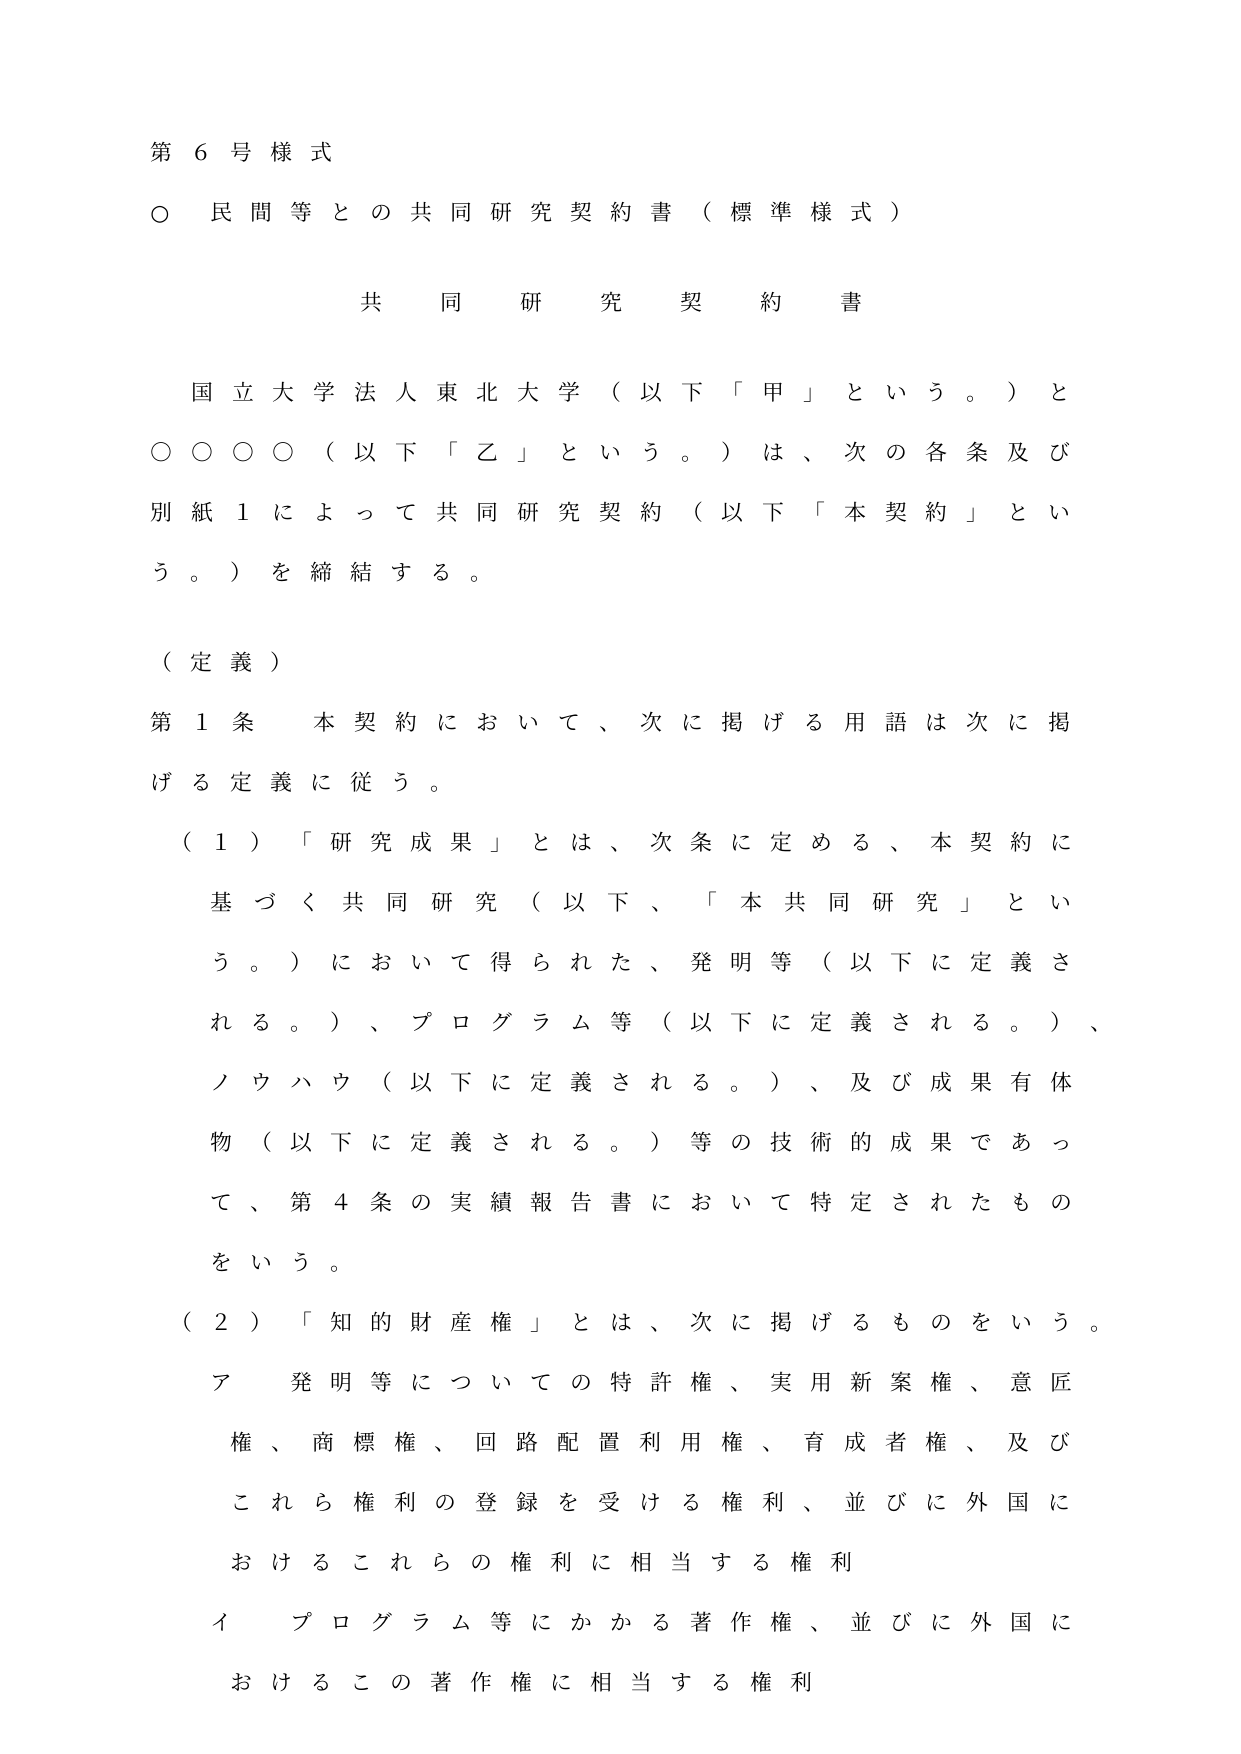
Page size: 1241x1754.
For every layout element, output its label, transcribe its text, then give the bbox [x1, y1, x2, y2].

text 共 同 研 究 契 約 書 [150, 271, 1090, 331]
text （２）「知的財産権」とは、次に掲げるものをいう。 [164, 1291, 1090, 1351]
text 国立大学法人東北大学（以下「甲」という。）と○○○○（以下「乙」という。）は、次の各条及び別紙１によって共同研究契約（以下「本契約」という。）を締結する。 [150, 361, 1090, 601]
text 第１条 本契約において、次に掲げる用語は次に掲げる定義に従う。 [150, 691, 1090, 811]
text ○ 民間等との共同研究契約書（標準様式） [150, 181, 1090, 241]
text イ プログラム等にかかる著作権、並びに外国におけるこの著作権に相当する権利 [190, 1591, 1090, 1711]
text （１）「研究成果」とは、次条に定める、本契約に基づく共同研究（以下、「本共同研究」という。）において得られた、発明等（以下に定義される。）、プログラム等（以下に定義される。）、ノウハウ（以下に定義される。）、及び成果有体物（以下に定義される。）等の技術的成果であって、第４条の実績報告書において特定されたものをいう。 [164, 811, 1090, 1291]
text 第６号様式 [150, 121, 1090, 181]
text ア 発明等についての特許権、実用新案権、意匠権、商標権、回路配置利用権、育成者権、及びこれら権利の登録を受ける権利、並びに外国におけるこれらの権利に相当する権利 [190, 1351, 1090, 1591]
text （定義） [150, 631, 1090, 691]
